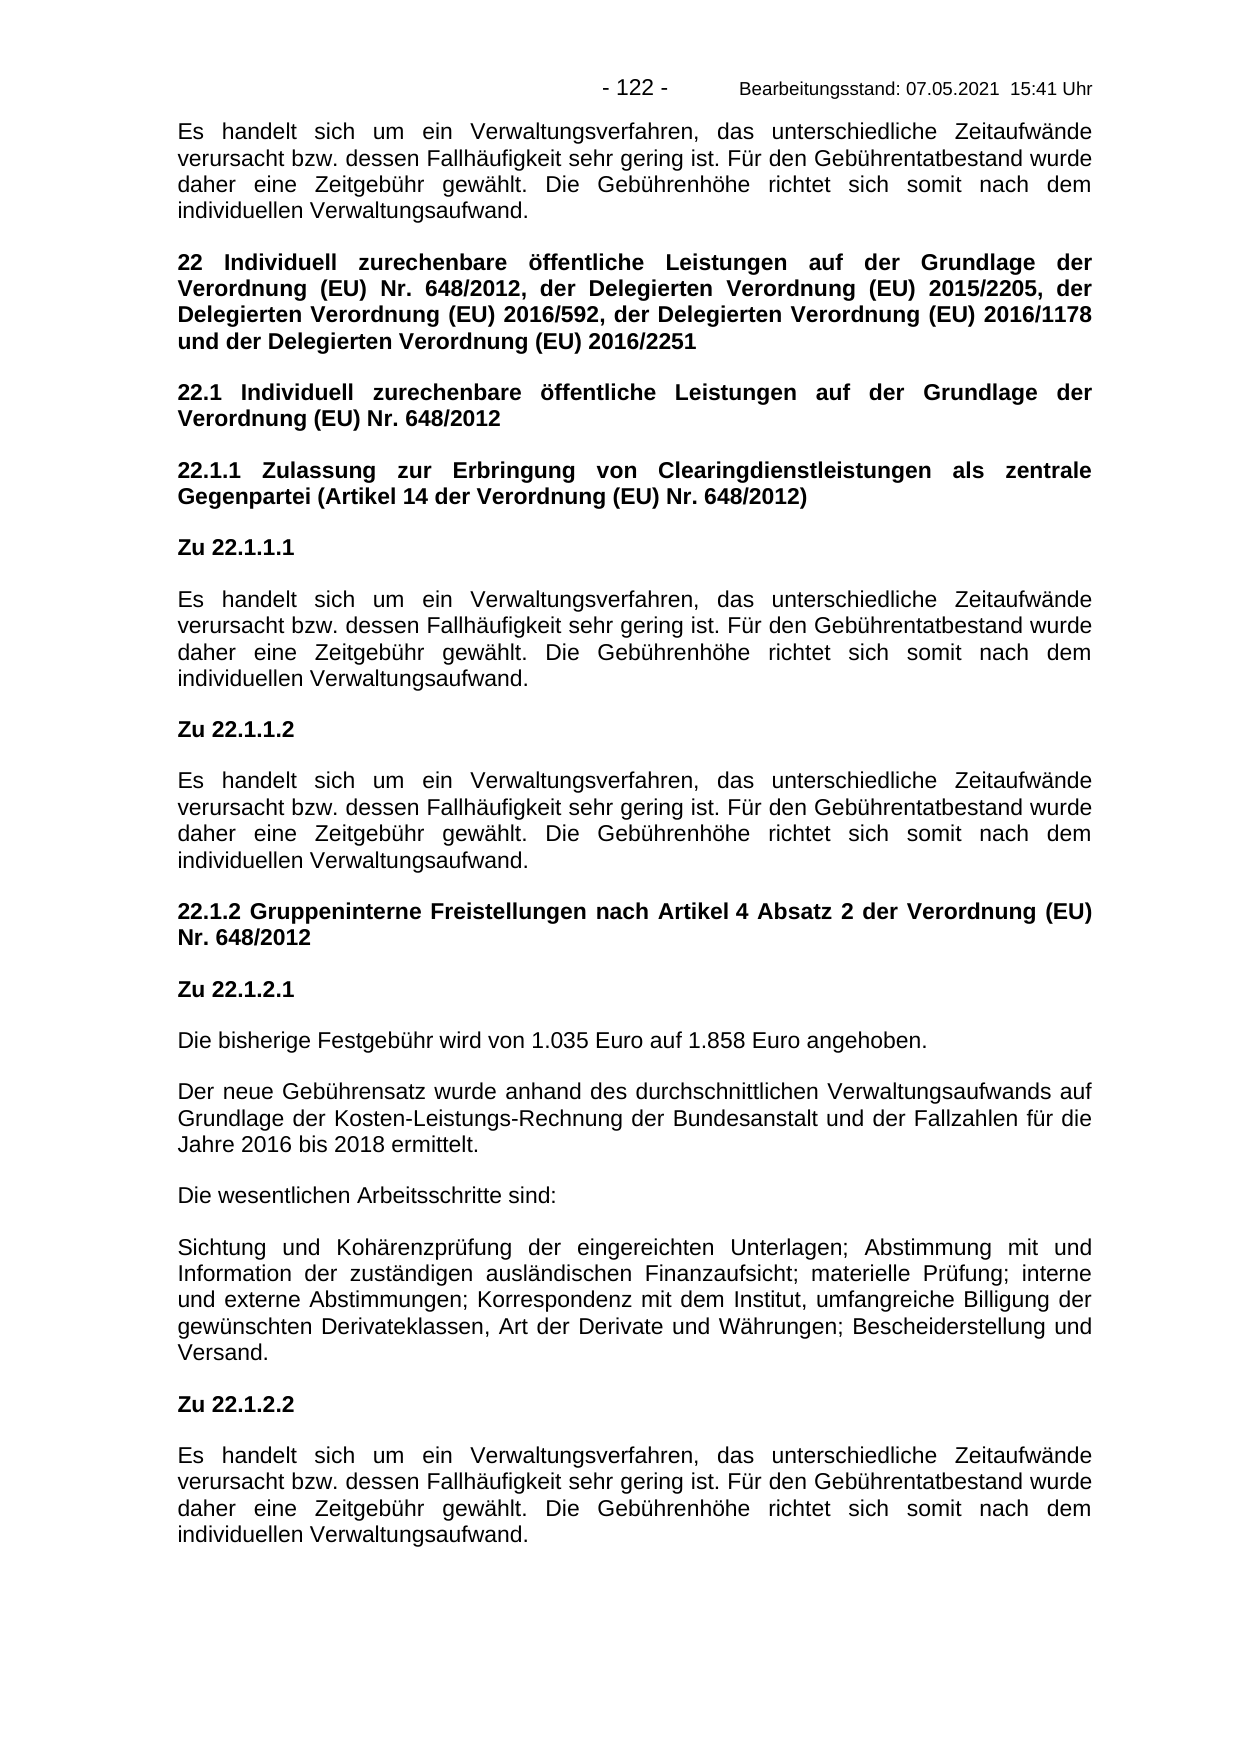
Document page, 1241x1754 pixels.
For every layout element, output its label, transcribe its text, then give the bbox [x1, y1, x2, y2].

text 22.1.2 Gruppeninterne Freistellungen nach Artikel 4 Absatz 2 der Verordnung (EU) Nr. 648/2012 [177, 898, 1093, 951]
text Zu 22.1.1.2 [177, 716, 1093, 742]
text Zu 22.1.1.1 [177, 534, 1093, 561]
text Der neue Gebührensatz wurde anhand des durchschnittlichen Verwaltungsaufwands auf Grundlage der Kosten-Leistungs-Rechnung der Bundesanstalt und der Fallzahlen für die Jahre 2016 bis 2018 ermittelt. [177, 1078, 1093, 1157]
text 22.1 Individuell zurechenbare öffentliche Leistungen auf der Grundlage der Verordnung (EU) Nr. 648/2012 [177, 379, 1093, 432]
text Zu 22.1.2.2 [177, 1391, 1093, 1417]
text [177, 118, 1093, 223]
text 22.1.1 Zulassung zur Erbringung von Clearingdienstleistungen als zentrale Gegenpartei (Artikel 14 der Verordnung (EU) Nr. 648/2012) [177, 457, 1093, 509]
text Zu 22.1.2.1 [177, 976, 1093, 1002]
text Sichtung und Kohärenzprüfung der eingereichten Unterlagen; Abstimmung mit und Information der zuständigen ausländischen Finanzaufsicht; materielle Prüfung; interne und externe Abstimmungen; Korrespondenz mit dem Institut, umfangreiche Billigung der gewünschten Derivateklassen, Art der Derivate und Währungen; Bescheiderstellung und Versand. [177, 1234, 1093, 1366]
text Die bisherige Festgebühr wird von 1.035 Euro auf 1.858 Euro angehoben. [177, 1027, 1093, 1053]
text 22 Individuell zurechenbare öffentliche Leistungen auf der Grundlage der Verordnung (EU) Nr. 648/2012, der Delegierten Verordnung (EU) 2015/2205, der Delegierten Verordnung (EU) 2016/592, der Delegierten Verordnung (EU) 2016/1178 und der Delegierten Verordnung (EU) 2016/2251 [177, 248, 1093, 354]
text Die wesentlichen Arbeitsschritte sind: [177, 1182, 1093, 1209]
